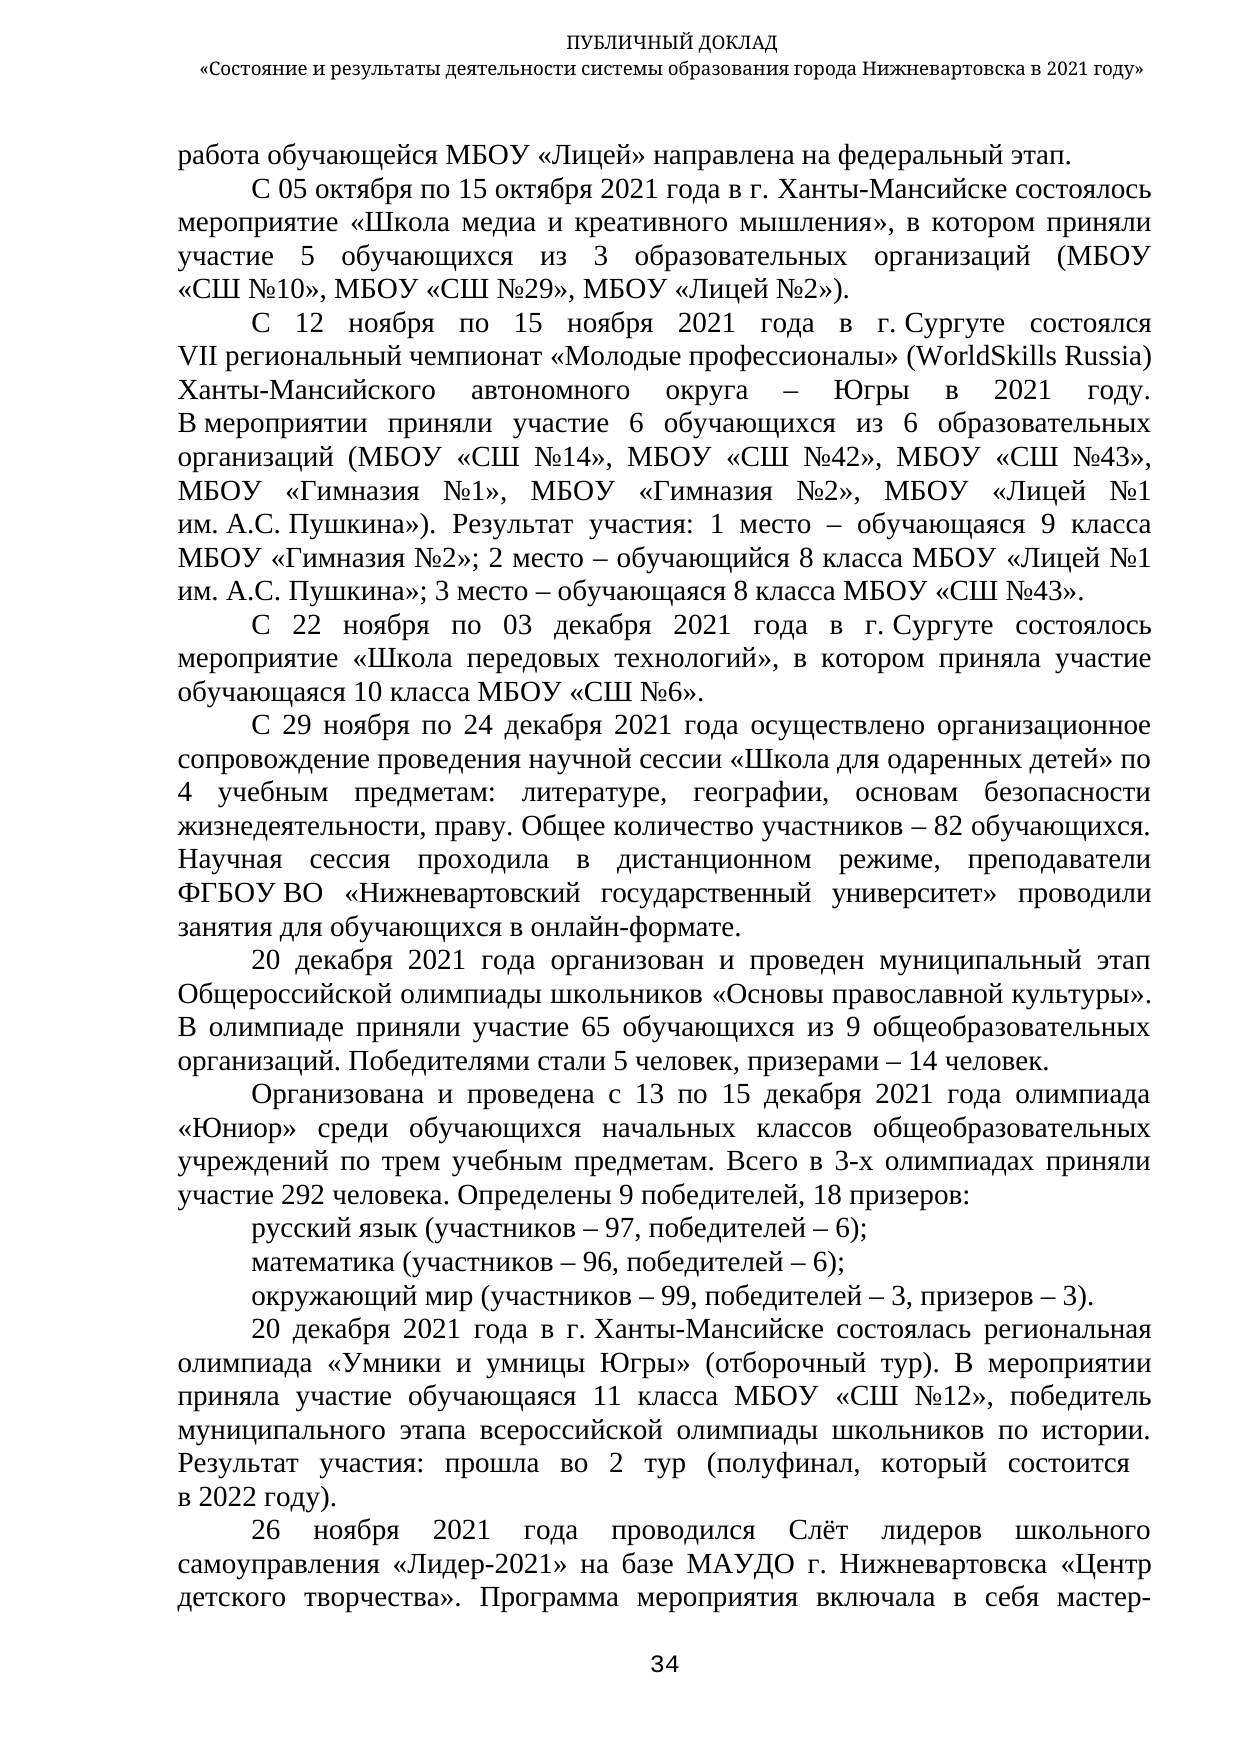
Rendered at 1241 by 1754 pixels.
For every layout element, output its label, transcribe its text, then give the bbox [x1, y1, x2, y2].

text 20 декабря 2021 года в г. Ханты-Мансийске состоялась региональная олимпиада «Умники и умницы Югры» (отборочный тур). В мероприятии приняла участие обучающаяся 11 класса МБОУ «СШ №12», победитель муниципального этапа всероссийской олимпиады школьников по истории. Результат участия: прошла во 2 тур (полуфинал, который состоится в 2022 году). [177, 1311, 1152, 1512]
text Организована и проведена с 13 по 15 декабря 2021 года олимпиада «Юниор» среди обучающихся начальных классов общеобразовательных учреждений по трем учебным предметам. Всего в 3-х олимпиадах приняли участие 292 человека. Определены 9 победителей, 18 призеров: [177, 1076, 1152, 1211]
text окружающий мир (участников – 99, победителей – 3, призеров – 3). [177, 1278, 1152, 1311]
text С 12 ноября по 15 ноября 2021 года в г. Сургуте состоялся VII региональный чемпионат «Молодые профессионалы» (WorldSkills Russia) Ханты-Мансийского автономного округа – Югры в 2021 году. В мероприятии приняли участие 6 обучающихся из 6 образовательных организаций (МБОУ «СШ №14», МБОУ «СШ №42», МБОУ «СШ №43», МБОУ «Гимназия №1», МБОУ «Гимназия №2», МБОУ «Лицей №1 им. А.С. Пушкина»). Результат участия: 1 место – обучающаяся 9 класса МБОУ «Гимназия №2»; 2 место – обучающийся 8 класса МБОУ «Лицей №1 им. А.С. Пушкина»; 3 место – обучающаяся 8 класса МБОУ «СШ №43». [177, 305, 1152, 607]
text русский язык (участников – 97, победителей – 6); [177, 1211, 1152, 1244]
text С 29 ноября по 24 декабря 2021 года осуществлено организационное сопровождение проведения научной сессии «Школа для одаренных детей» по 4 учебным предметам: литературе, географии, основам безопасности жизнедеятельности, праву. Общее количество участников – 82 обучающихся. Научная сессия проходила в дистанционном режиме, преподаватели ФГБОУ ВО «Нижневартовский государственный университет» проводили занятия для обучающихся в онлайн-формате. [177, 707, 1152, 942]
text математика (участников – 96, победителей – 6); [177, 1244, 1152, 1278]
text 20 декабря 2021 года организован и проведен муниципальный этап Общероссийской олимпиады школьников «Основы православной культуры». В олимпиаде приняли участие 65 обучающихся из 9 общеобразовательных организаций. Победителями стали 5 человек, призерами – 14 человек. [177, 942, 1152, 1076]
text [177, 137, 1152, 171]
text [177, 1512, 1152, 1613]
text С 05 октября по 15 октября 2021 года в г. Ханты-Мансийске состоялось мероприятие «Школа медиа и креативного мышления», в котором приняли участие 5 обучающихся из 3 образовательных организаций (МБОУ «СШ №10», МБОУ «СШ №29», МБОУ «Лицей №2»). [177, 171, 1152, 305]
text С 22 ноября по 03 декабря 2021 года в г. Сургуте состоялось мероприятие «Школа передовых технологий», в котором приняла участие обучающаяся 10 класса МБОУ «СШ №6». [177, 607, 1152, 707]
